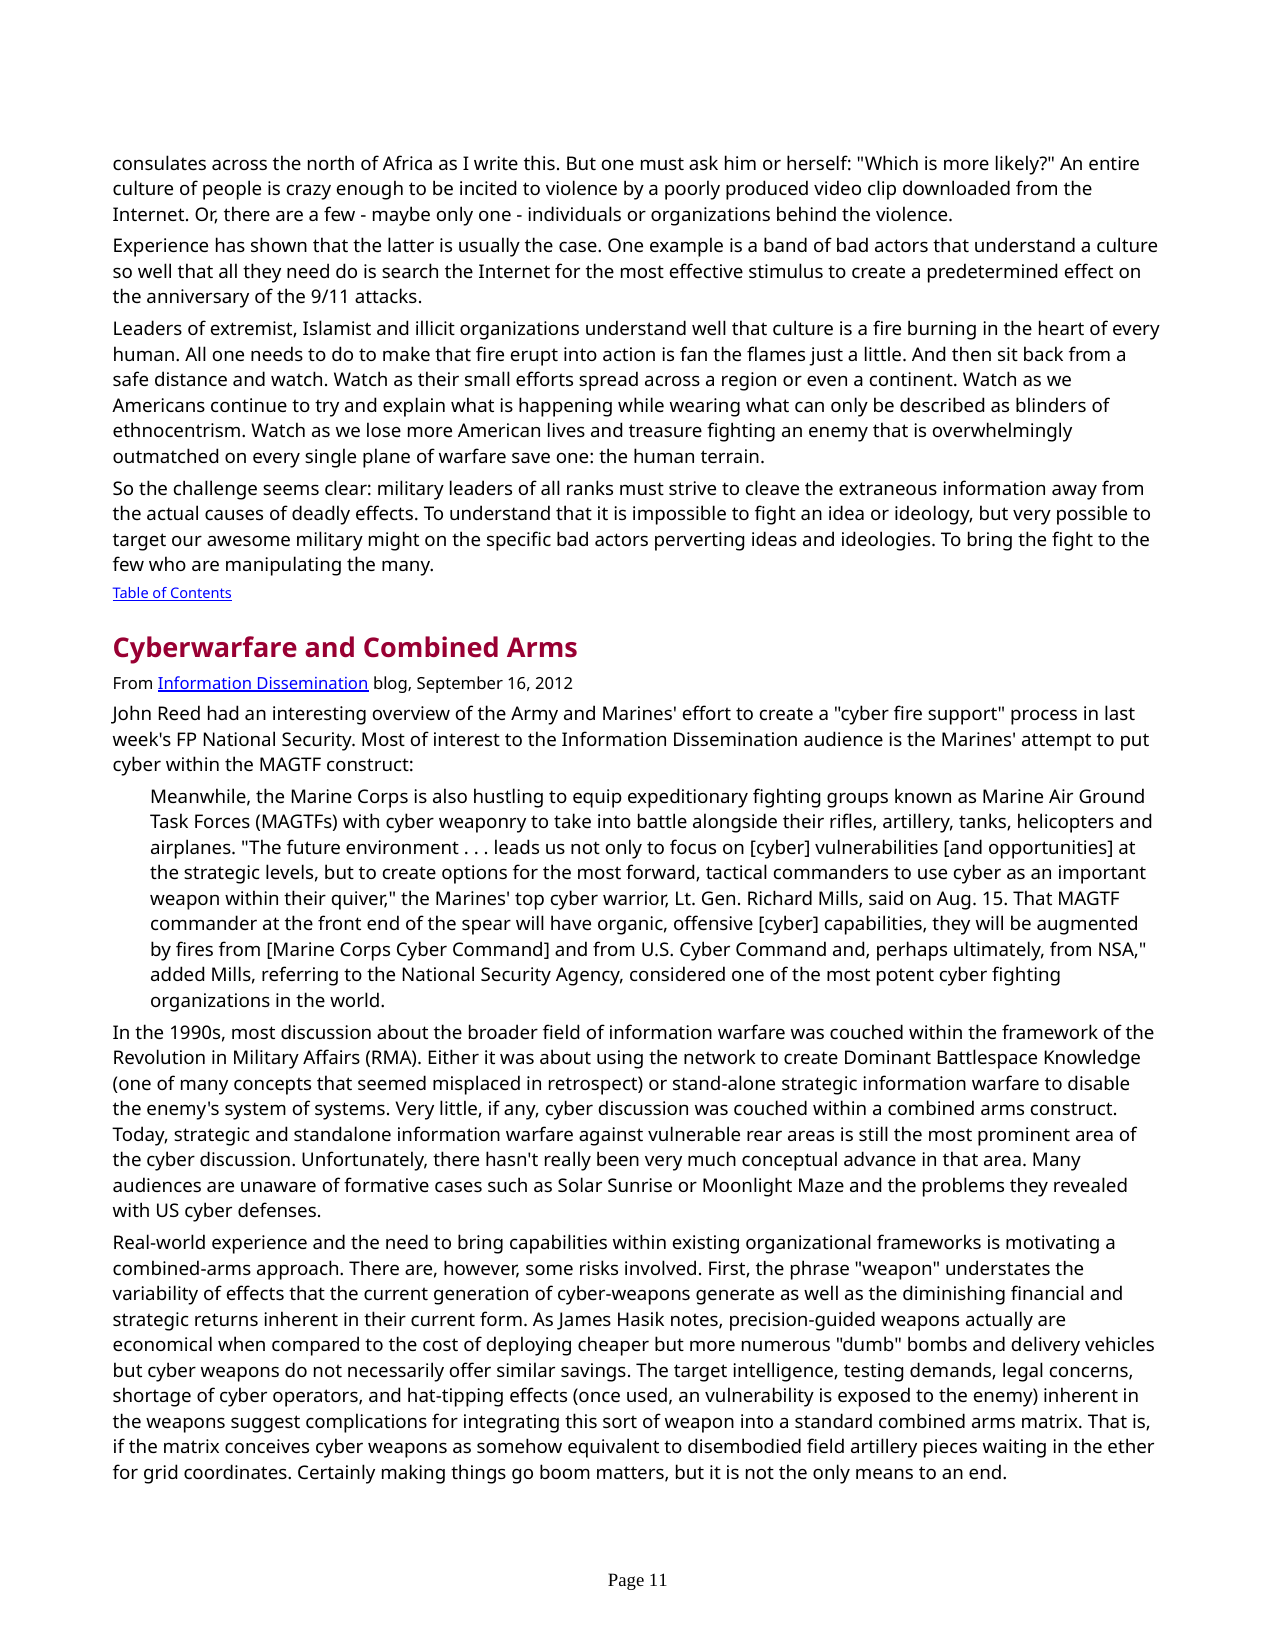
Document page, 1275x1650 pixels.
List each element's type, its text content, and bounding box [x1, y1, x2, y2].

text From Information Dissemination blog, September 16, 2012 [112, 671, 1162, 694]
text Real-world experience and the need to bring capabilities within existing organizational frameworks is motivating a combined-arms approach. There are, however, some risks involved. First, the phrase "weapon" understates the variability of effects that the current generation of cyber-weapons generate as well as the diminishing financial and strategic returns inherent in their current form. As James Hasik notes, precision-guided weapons actually are economical when compared to the cost of deploying cheaper but more numerous "dumb" bombs and delivery vehicles but cyber weapons do not necessarily offer similar savings. The target intelligence, testing demands, legal concerns, shortage of cyber operators, and hat-tipping effects (once used, an vulnerability is exposed to the enemy) inherent in the weapons suggest complications for integrating this sort of weapon into a standard combined arms matrix. That is, if the matrix conceives cyber weapons as somehow equivalent to disembodied field artillery pieces waiting in the ether for grid coordinates. Certainly making things go boom matters, but it is not the only means to an end. [112, 1229, 1162, 1485]
text In the 1990s, most discussion about the broader field of information warfare was couched within the framework of the Revolution in Military Affairs (RMA). Either it was about using the network to create Dominant Battlespace Knowledge (one of many concepts that seemed misplaced in retrospect) or stand-alone strategic information warfare to disable the enemy's system of systems. Very little, if any, cyber discussion was couched within a combined arms construct. Today, strategic and standalone information warfare against vulnerable rear areas is still the most prominent area of the cyber discussion. Unfortunately, there hasn't really been very much conceptual advance in that area. Many audiences are unaware of formative cases such as Solar Sunrise or Moonlight Maze and the problems they revealed with US cyber defenses. [112, 1019, 1162, 1223]
subtitle Cyberwarfare and Combined Arms [112, 628, 1162, 665]
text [112, 150, 1162, 227]
text So the challenge seems clear: military leaders of all ranks must strive to cleave the extraneous information away from the actual causes of deadly effects. To understand that it is impossible to fight an idea or ideology, but very possible to target our awesome military might on the specific bad actors perverting ideas and ideologies. To bring the fight to the few who are manipulating the many. [112, 475, 1162, 577]
text Leaders of extremist, Islamist and illicit organizations understand well that culture is a fire burning in the heart of every human. All one needs to do to make that fire erupt into action is fan the flames just a little. And then sit back from a safe distance and watch. Watch as their small efforts spread across a region or even a continent. Watch as we Americans continue to try and explain what is happening while wearing what can only be described as blinders of ethnocentrism. Watch as we lose more American lives and treasure fighting an enemy that is overwhelmingly outmatched on every single plane of warfare save one: the human terrain. [112, 316, 1162, 469]
text Experience has shown that the latter is usually the case. One example is a band of bad actors that understand a culture so well that all they need do is search the Internet for the most effective stimulus to create a predetermined effect on the anniversary of the 9/11 attacks. [112, 233, 1162, 309]
text John Reed had an interesting overview of the Army and Marines' effort to create a "cyber fire support" process in last week's FP National Security. Most of interest to the Information Dissemination audience is the Marines' attempt to put cyber within the MAGTF construct: [112, 700, 1162, 777]
text Meanwhile, the Marine Corps is also hustling to equip expeditionary fighting groups known as Marine Air Ground Task Forces (MAGTFs) with cyber weaponry to take into battle alongside their rifles, artillery, tanks, helicopters and airplanes. "The future environment . . . leads us not only to focus on [cyber] vulnerabilities [and opportunities] at the strategic levels, but to create options for the most forward, tactical commanders to use cyber as an important weapon within their quiver," the Marines' top cyber warrior, Lt. Gen. Richard Mills, said on Aug. 15. That MAGTF commander at the front end of the spear will have organic, offensive [cyber] capabilities, they will be augmented by fires from [Marine Corps Cyber Command] and from U.S. Cyber Command and, perhaps ultimately, from NSA," added Mills, referring to the National Security Agency, considered one of the most potent cyber fighting organizations in the world. [150, 783, 1162, 1013]
